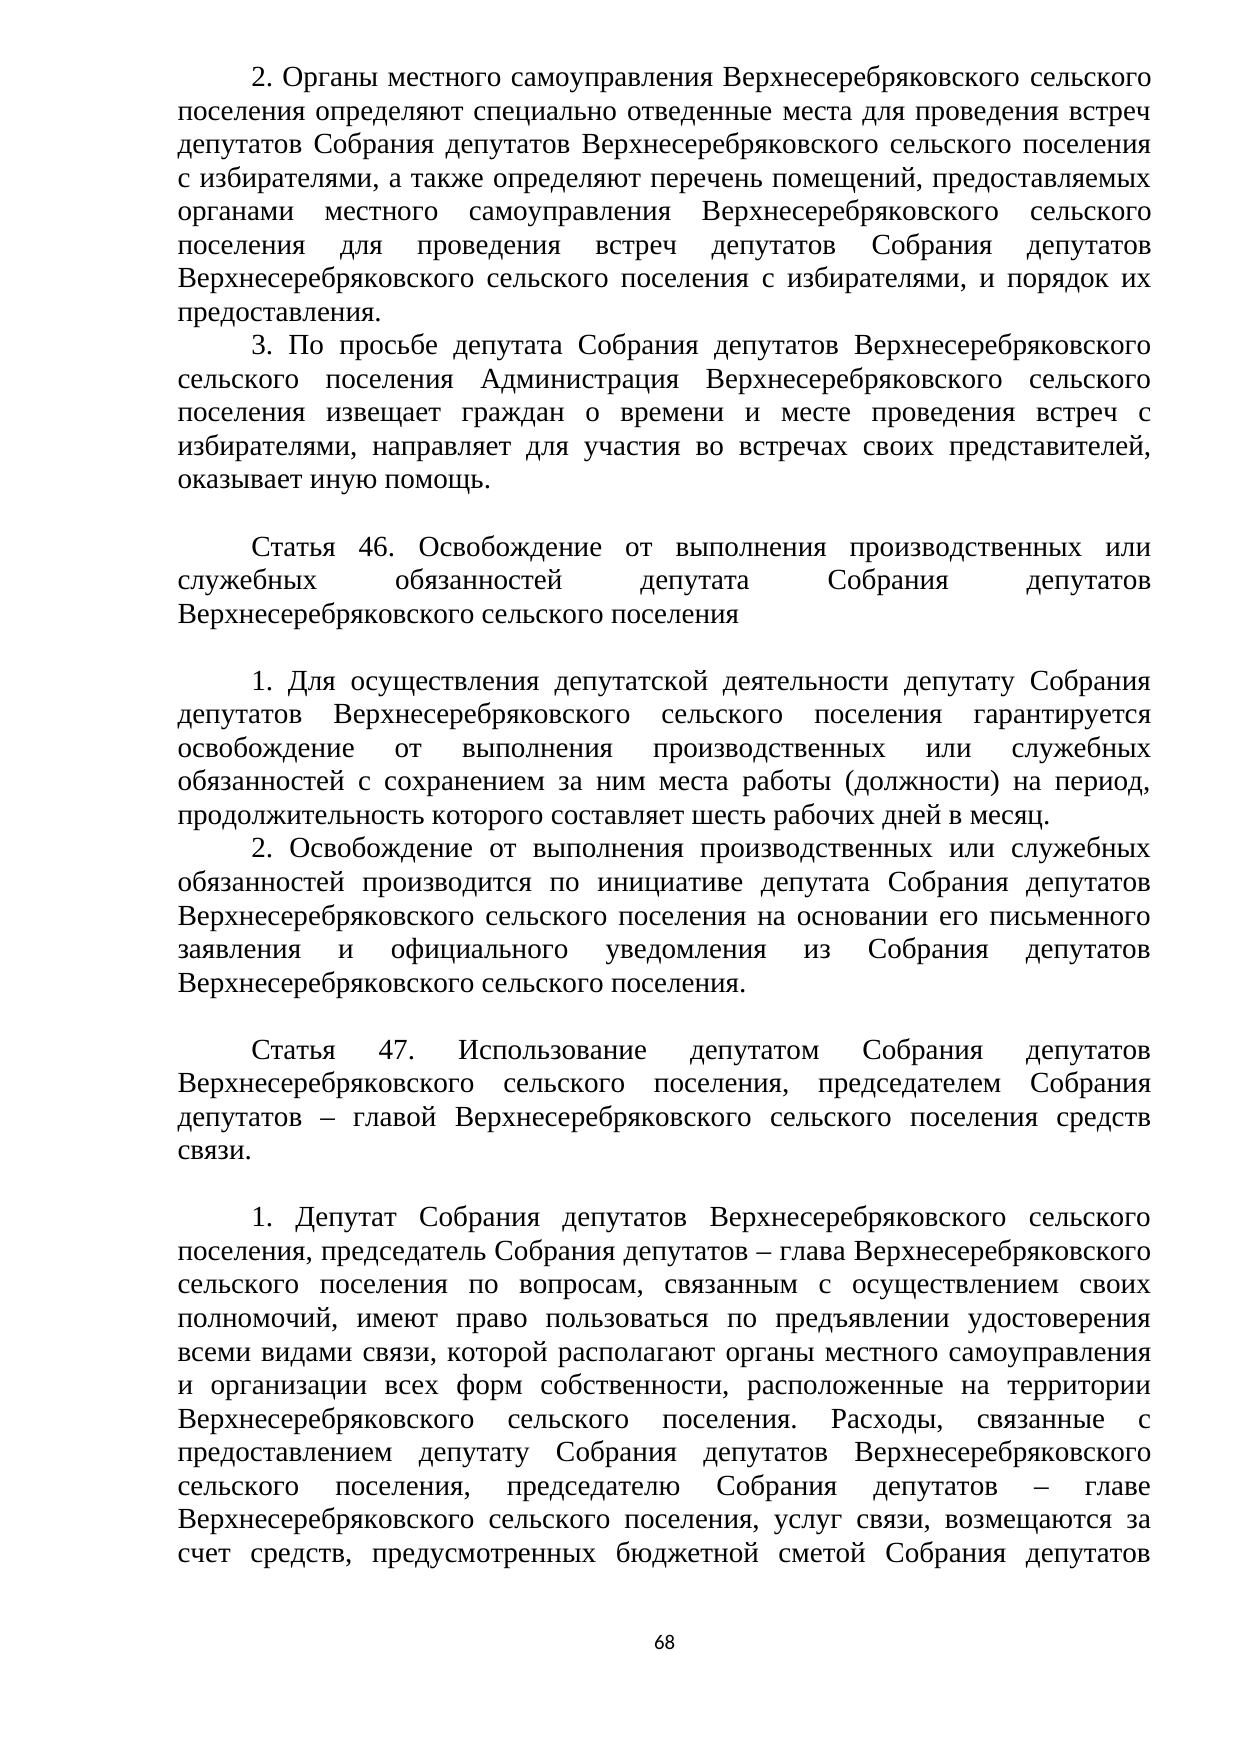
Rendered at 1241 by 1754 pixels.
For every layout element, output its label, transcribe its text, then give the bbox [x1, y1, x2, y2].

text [177, 1199, 1152, 1568]
text 3. По просьбе депутата Собрания депутатов Верхнесеребряковского сельского поселения Администрация Верхнесеребряковского сельского поселения извещает граждан о времени и месте проведения встреч с избирателями, направляет для участия во встречах своих представителей, оказывает иную помощь. [177, 327, 1152, 495]
text 2. Органы местного самоуправления Верхнесеребряковского сельского поселения определяют специально отведенные места для проведения встреч депутатов Собрания депутатов Верхнесеребряковского сельского поселения с избирателями, а также определяют перечень помещений, предоставляемых органами местного самоуправления Верхнесеребряковского сельского поселения для проведения встреч депутатов Собрания депутатов Верхнесеребряковского сельского поселения с избирателями, и порядок их предоставления. [177, 59, 1152, 327]
text 2. Освобождение от выполнения производственных или служебных обязанностей производится по инициативе депутата Собрания депутатов Верхнесеребряковского сельского поселения на основании его письменного заявления и официального уведомления из Собрания депутатов Верхнесеребряковского сельского поселения. [177, 831, 1152, 998]
text Статья 47. Использование депутатом Собрания депутатов Верхнесеребряковского сельского поселения, председателем Собрания депутатов – главой Верхнесеребряковского сельского поселения средств связи. [177, 1032, 1152, 1166]
text Статья 46. Освобождение от выполнения производственных или служебных обязанностей депутата Собрания депутатов Верхнесеребряковского сельского поселения [177, 529, 1152, 629]
text 1. Для осуществления депутатской деятельности депутату Собрания депутатов Верхнесеребряковского сельского поселения гарантируется освобождение от выполнения производственных или служебных обязанностей с сохранением за ним места работы (должности) на период, продолжительность которого составляет шесть рабочих дней в месяц. [177, 663, 1152, 831]
